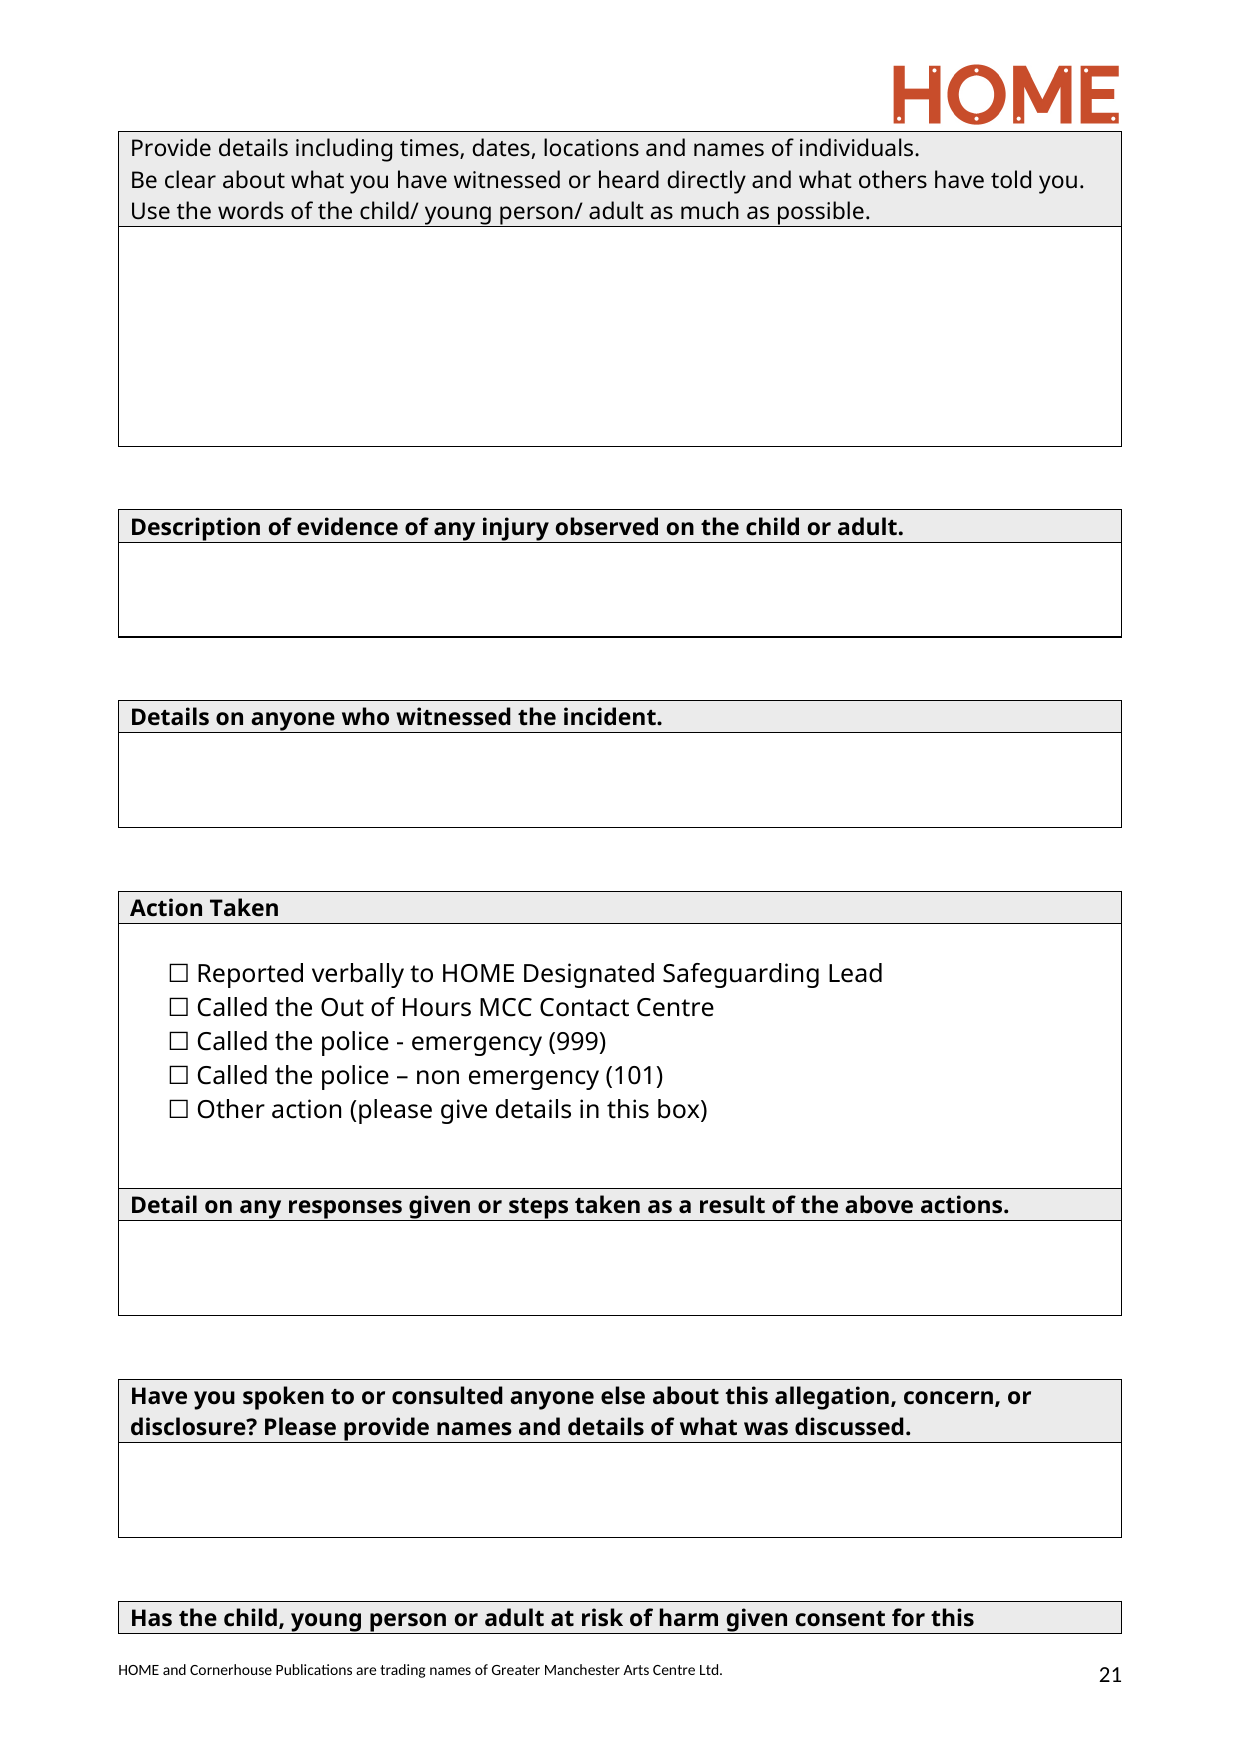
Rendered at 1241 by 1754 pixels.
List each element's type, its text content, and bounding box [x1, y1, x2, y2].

table_cell [119, 733, 1121, 827]
table_header Details on anyone who witnessed the incident. [119, 701, 1121, 732]
table_cell [119, 543, 1121, 636]
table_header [119, 1602, 1121, 1633]
table_cell [119, 1221, 1121, 1315]
picture [870, 58, 1138, 132]
table_header Description of evidence of any injury observed on the child or adult. [119, 510, 1121, 542]
table_cell [119, 1443, 1121, 1537]
table_header Have you spoken to or consulted anyone else about this allegation, concern, or disclosure? Please provide names and details of what was discussed. [119, 1380, 1121, 1442]
table_header Action Taken [119, 892, 1121, 923]
table_cell [119, 227, 1121, 446]
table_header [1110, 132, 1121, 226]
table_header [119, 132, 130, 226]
table_cell Detail on any responses given or steps taken as a result of the above actions. [119, 1189, 1121, 1220]
table_cell Reported verbally to HOME Designated Safeguarding Lead Called the Out of Hours MCC Contact Centre Called the police - emergency (999) Called the police – non emergency (101) Other action (please give details in this box) [119, 924, 1121, 1188]
